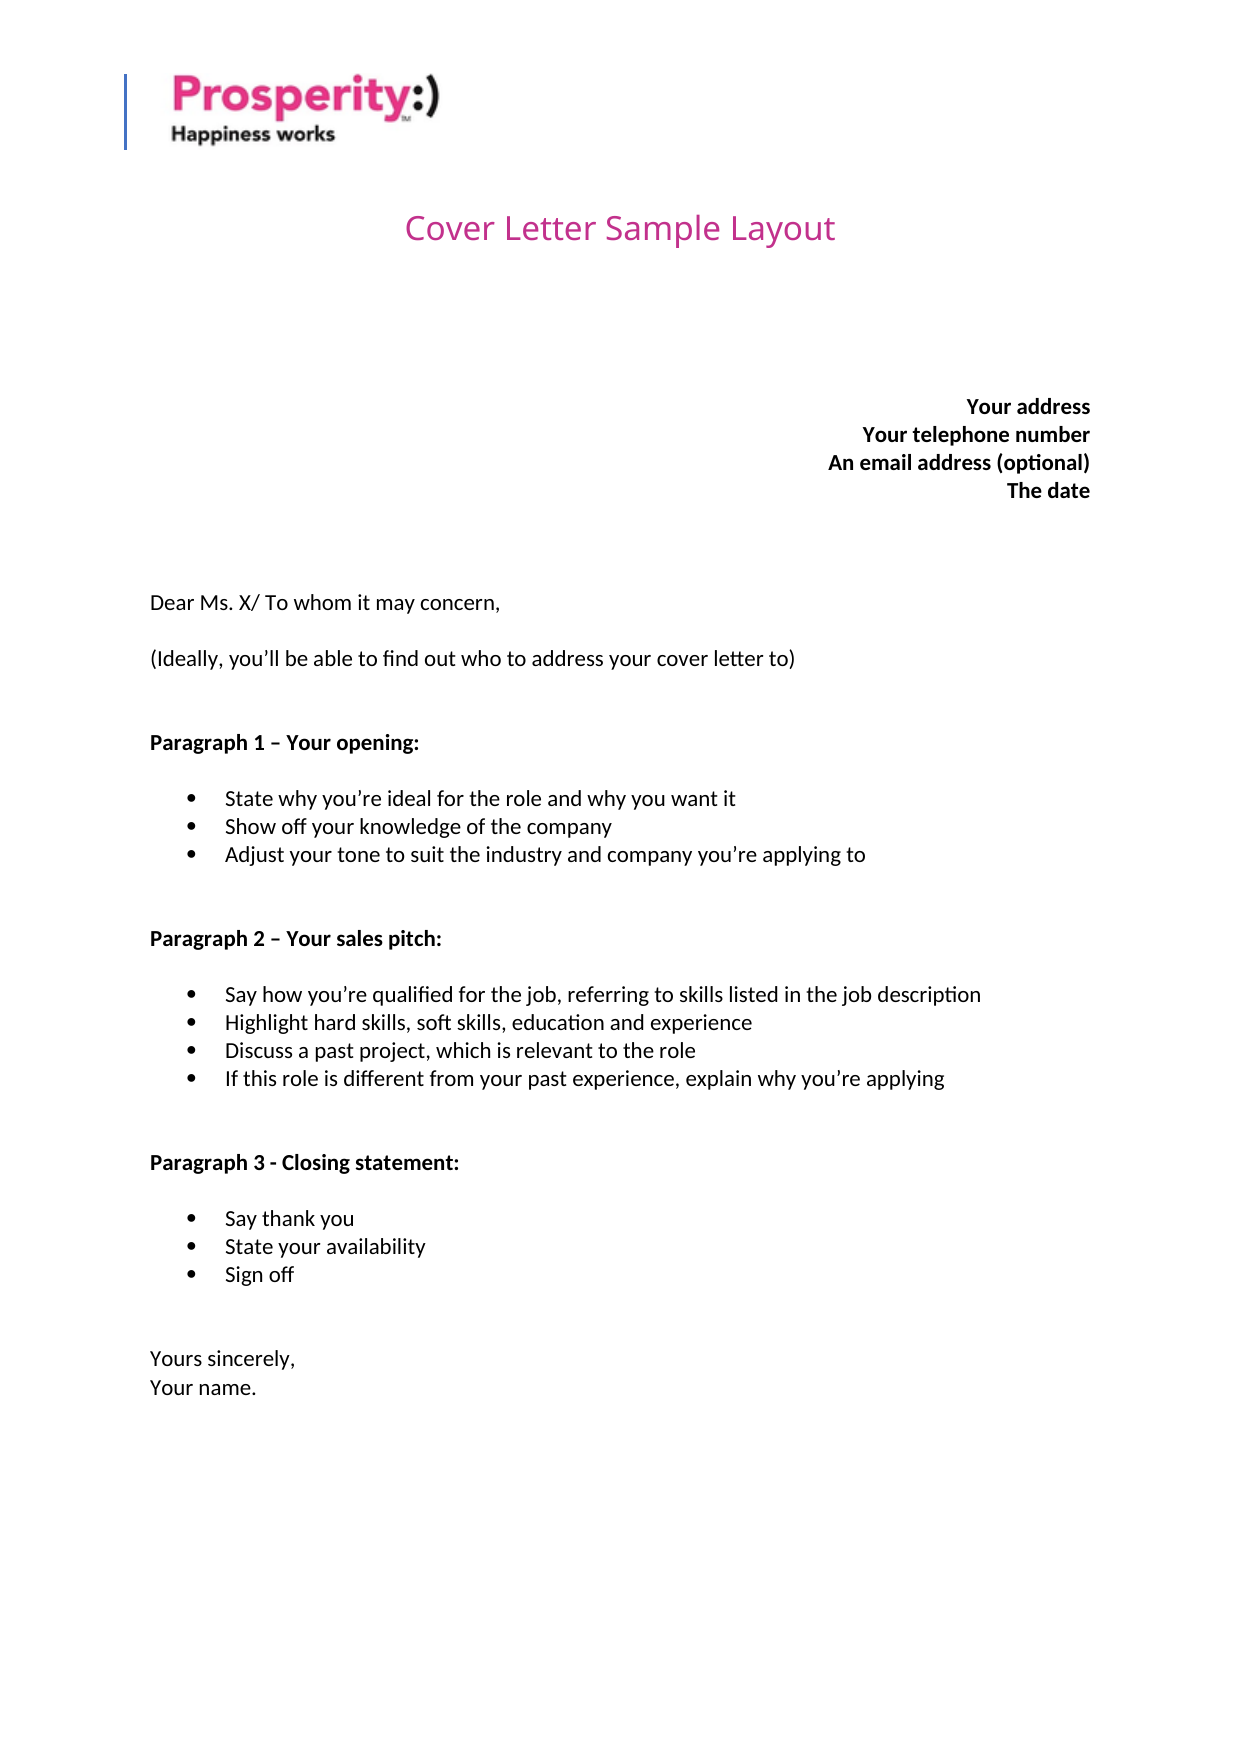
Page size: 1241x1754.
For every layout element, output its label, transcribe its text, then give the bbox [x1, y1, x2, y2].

picture [150, 73, 463, 151]
list Show off your knowledge of the company [187, 812, 1090, 840]
list If this role is different from your past experience, explain why you’re applying [187, 1064, 1090, 1092]
text Paragraph 1 – Your opening: [150, 728, 1090, 756]
text Your telephone number [150, 420, 1090, 448]
list Discuss a past project, which is relevant to the role [187, 1036, 1090, 1064]
text (Ideally, you’ll be able to find out who to address your cover letter to) [150, 644, 1090, 672]
text Paragraph 3 - Closing statement: [150, 1148, 1090, 1176]
list Highlight hard skills, soft skills, education and experience [187, 1008, 1090, 1036]
list Say thank you [187, 1204, 1090, 1232]
text Your name. [150, 1373, 1090, 1401]
list State your availability [187, 1232, 1090, 1261]
list Say how you’re qualified for the job, referring to skills listed in the job description [187, 980, 1090, 1008]
subtitle Cover Letter Sample Layout [150, 205, 1090, 250]
text Paragraph 2 – Your sales pitch: [150, 924, 1090, 952]
text Yours sincerely, [150, 1344, 1090, 1373]
text Dear Ms. X/ To whom it may concern, [150, 588, 1090, 616]
list State why you’re ideal for the role and why you want it [187, 784, 1090, 812]
list Adjust your tone to suit the industry and company you’re applying to [187, 840, 1090, 868]
list Sign off [187, 1261, 1090, 1288]
text An email address (optional) [150, 448, 1090, 476]
text Your address [150, 392, 1090, 420]
text The date [150, 476, 1090, 504]
